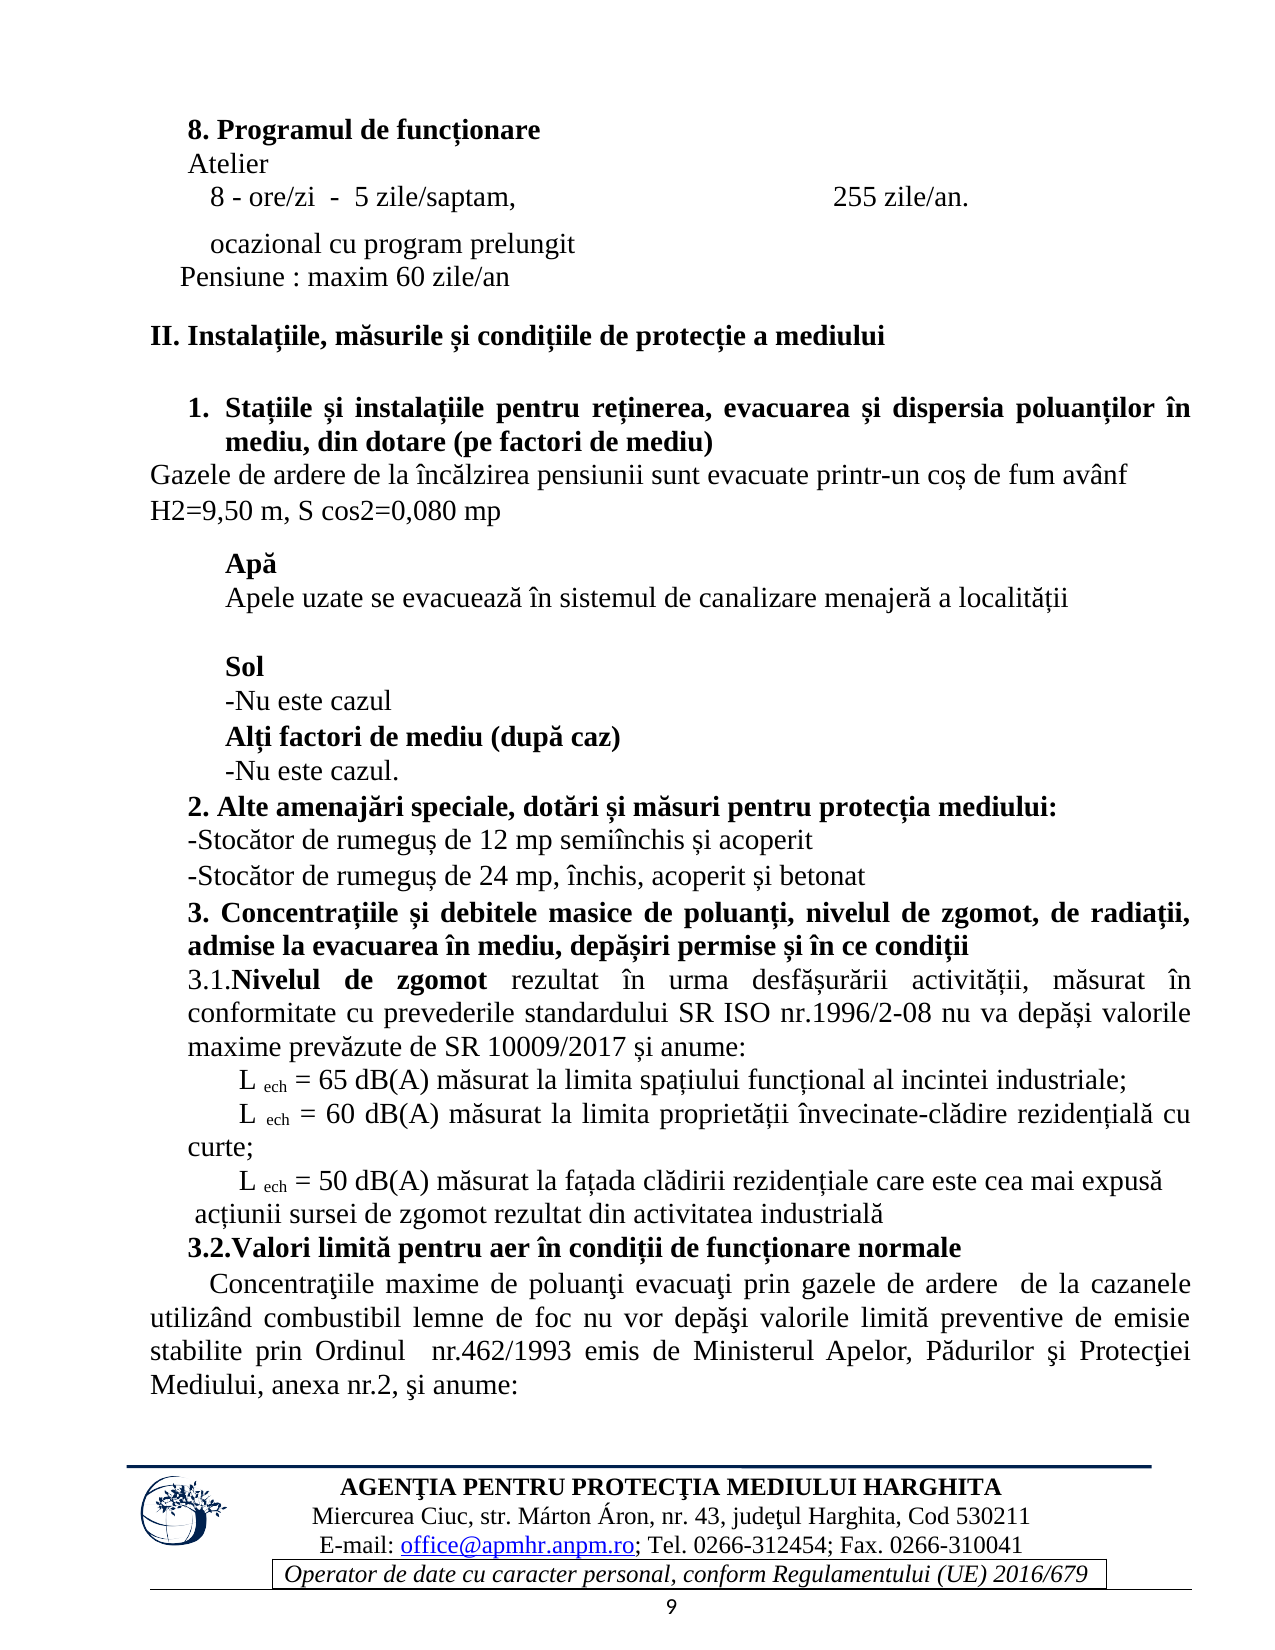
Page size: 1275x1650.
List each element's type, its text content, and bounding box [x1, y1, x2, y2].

text Apă [150, 546, 1192, 580]
text Alți factori de mediu (după caz) [150, 719, 1192, 753]
text Gazele de ardere de la încălzirea pensiunii sunt evacuate printr-un coș de fum avânf H2=9,50 m, S cos2=0,080 mp [150, 457, 1192, 527]
subtitle 8. Programul de funcționare [187, 112, 1192, 146]
text -Nu este cazul [150, 683, 1192, 717]
text L ech = 60 dB(A) măsurat la limita proprietății învecinate-clădire rezidențială cu curte; [187, 1096, 1192, 1163]
text Atelier [150, 146, 1192, 179]
text -Stocător de rumeguș de 24 mp, închis, acoperit și betonat [150, 858, 1192, 892]
subtitle II. Instalațiile, măsurile și condițiile de protecție a mediului [150, 318, 1192, 352]
subtitle 3. Concentrațiile și debitele masice de poluanți, nivelul de zgomot, de radiații, admise la evacuarea în mediu, depășiri permise și în ce condiții [187, 895, 1192, 962]
text L ech = 50 dB(A) măsurat la fațada clădirii rezidențiale care este cea mai expusă acțiunii sursei de zgomot rezultat din activitatea industrială [194, 1163, 1192, 1230]
text Sol [150, 649, 1192, 683]
text Pensiune : maxim 60 zile/an [150, 259, 1192, 293]
text -Stocător de rumeguș de 12 mp semiînchis și acoperit [150, 822, 1192, 856]
text 3.1.Nivelul de zgomot rezultat în urma desfășurării activității, măsurat în conformitate cu prevederile standardului SR ISO nr.1996/2-08 nu va depăși valorile maxime prevăzute de SR 10009/2017 și anume: [187, 962, 1192, 1062]
subtitle 2. Alte amenajări speciale, dotări și măsuri pentru protecția mediului: [187, 789, 1192, 822]
text Apele uzate se evacuează în sistemul de canalizare menajeră a localității [225, 580, 1192, 613]
text 3.2.Valori limită pentru aer în condiții de funcționare normale [187, 1230, 1192, 1264]
table_header 8 - ore/zi - 5 zile/saptam, [161, 179, 784, 213]
subtitle Stațiile și instalațiile pentru reținerea, evacuarea și dispersia poluanților în mediu, din dotare (pe factori de mediu) [187, 390, 1192, 457]
text Concentraţiile maxime de poluanţi evacuaţi prin gazele de ardere de la cazanele utilizând combustibil lemne de foc nu vor depăşi valorile limită preventive de emisie stabilite prin Ordinul nr.462/1993 emis de Ministerul Apelor, Pădurilor şi Protecţiei Mediului, anexa nr.2, şi anume: [150, 1266, 1192, 1400]
table_cell ocazional cu program prelungit [161, 213, 938, 259]
table_header 255 zile/an. [784, 179, 1141, 213]
text L ech = 65 dB(A) măsurat la limita spațiului funcțional al incintei industriale; [187, 1062, 1192, 1096]
text -Nu este cazul. [225, 753, 1192, 786]
